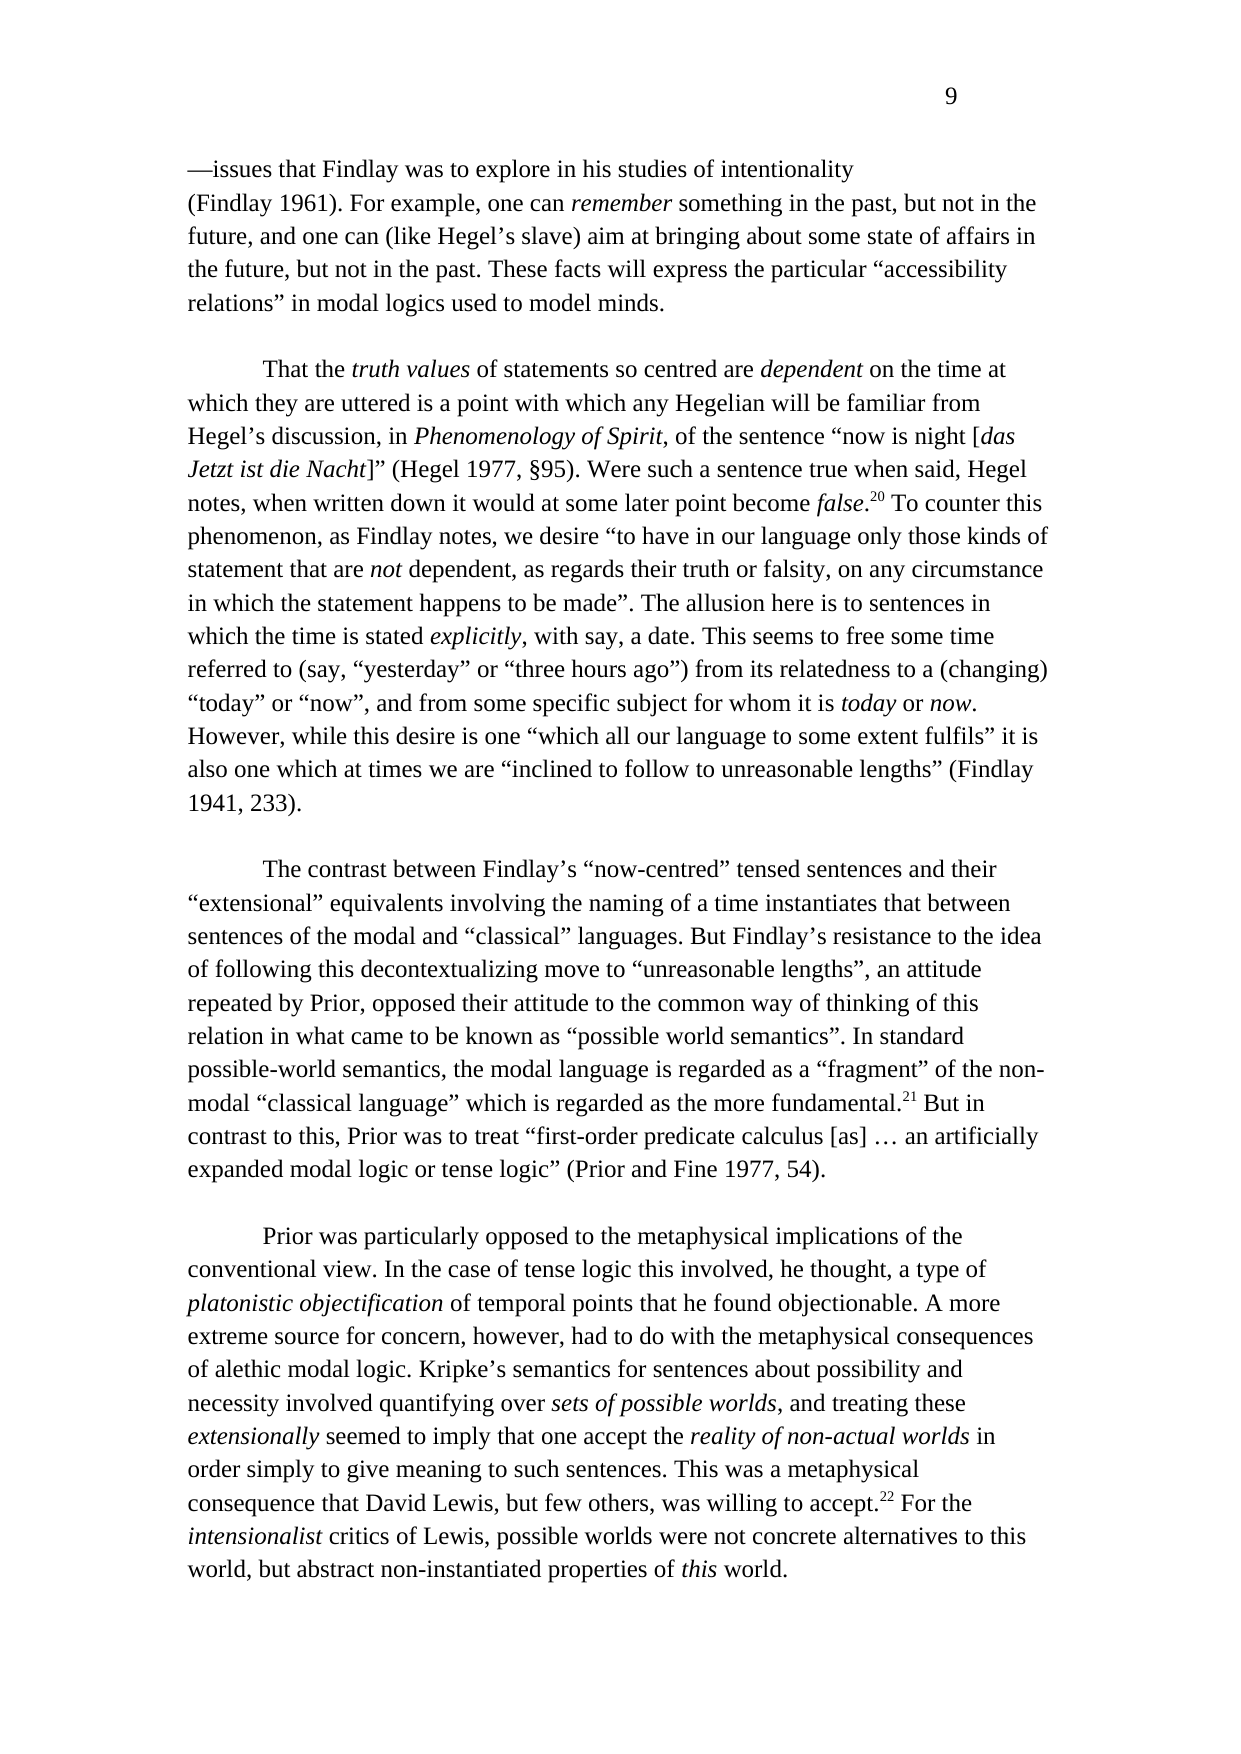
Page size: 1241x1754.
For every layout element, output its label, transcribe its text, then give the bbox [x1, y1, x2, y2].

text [187, 150, 1053, 317]
text Prior was particularly opposed to the metaphysical implications of the conventional view. In the case of tense logic this involved, he thought, a type of platonistic objectification of temporal points that he found objectionable. A more extreme source for concern, however, had to do with the metaphysical consequences of alethic modal logic. Kripke’s semantics for sentences about possibility and necessity involved quantifying over sets of possible worlds, and treating these extensionally seemed to imply that one accept the reality of non-actual worlds in order simply to give meaning to such sentences. This was a metaphysical consequence that David Lewis, but few others, was willing to accept. For the intensionalist critics of Lewis, possible worlds were not concrete alternatives to this world, but abstract non-instantiated properties of this world. [187, 1217, 1053, 1583]
text The contrast between Findlay’s “now-centred” tensed sentences and their “extensional” equivalents involving the naming of a time instantiates that between sentences of the modal and “classical” languages. But Findlay’s resistance to the idea of following this decontextualizing move to “unreasonable lengths”, an attitude repeated by Prior, opposed their attitude to the common way of thinking of this relation in what came to be known as “possible world semantics”. In standard possible-world semantics, the modal language is regarded as a “fragment” of the non-modal “classical language” which is regarded as the more fundamental. But in contrast to this, Prior was to treat “first-order predicate calculus [as] … an artificially expanded modal logic or tense logic” (Prior and Fine 1977, 54). [187, 850, 1053, 1183]
text That the truth values of statements so centred are dependent on the time at which they are uttered is a point with which any Hegelian will be familiar from Hegel’s discussion, in Phenomenology of Spirit, of the sentence “now is night [das Jetzt ist die Nacht]” (Hegel 1977, §95). Were such a sentence true when said, Hegel notes, when written down it would at some later point become false. To counter this phenomenon, as Findlay notes, we desire “to have in our language only those kinds of statement that are not dependent, as regards their truth or falsity, on any circumstance in which the statement happens to be made”. The allusion here is to sentences in which the time is stated explicitly, with say, a date. This seems to free some time referred to (say, “yesterday” or “three hours ago”) from its relatedness to a (changing) “today” or “now”, and from some specific subject for whom it is today or now. However, while this desire is one “which all our language to some extent fulfils” it is also one which at times we are “inclined to follow to unreasonable lengths” (Findlay 1941, 233). [187, 350, 1053, 817]
